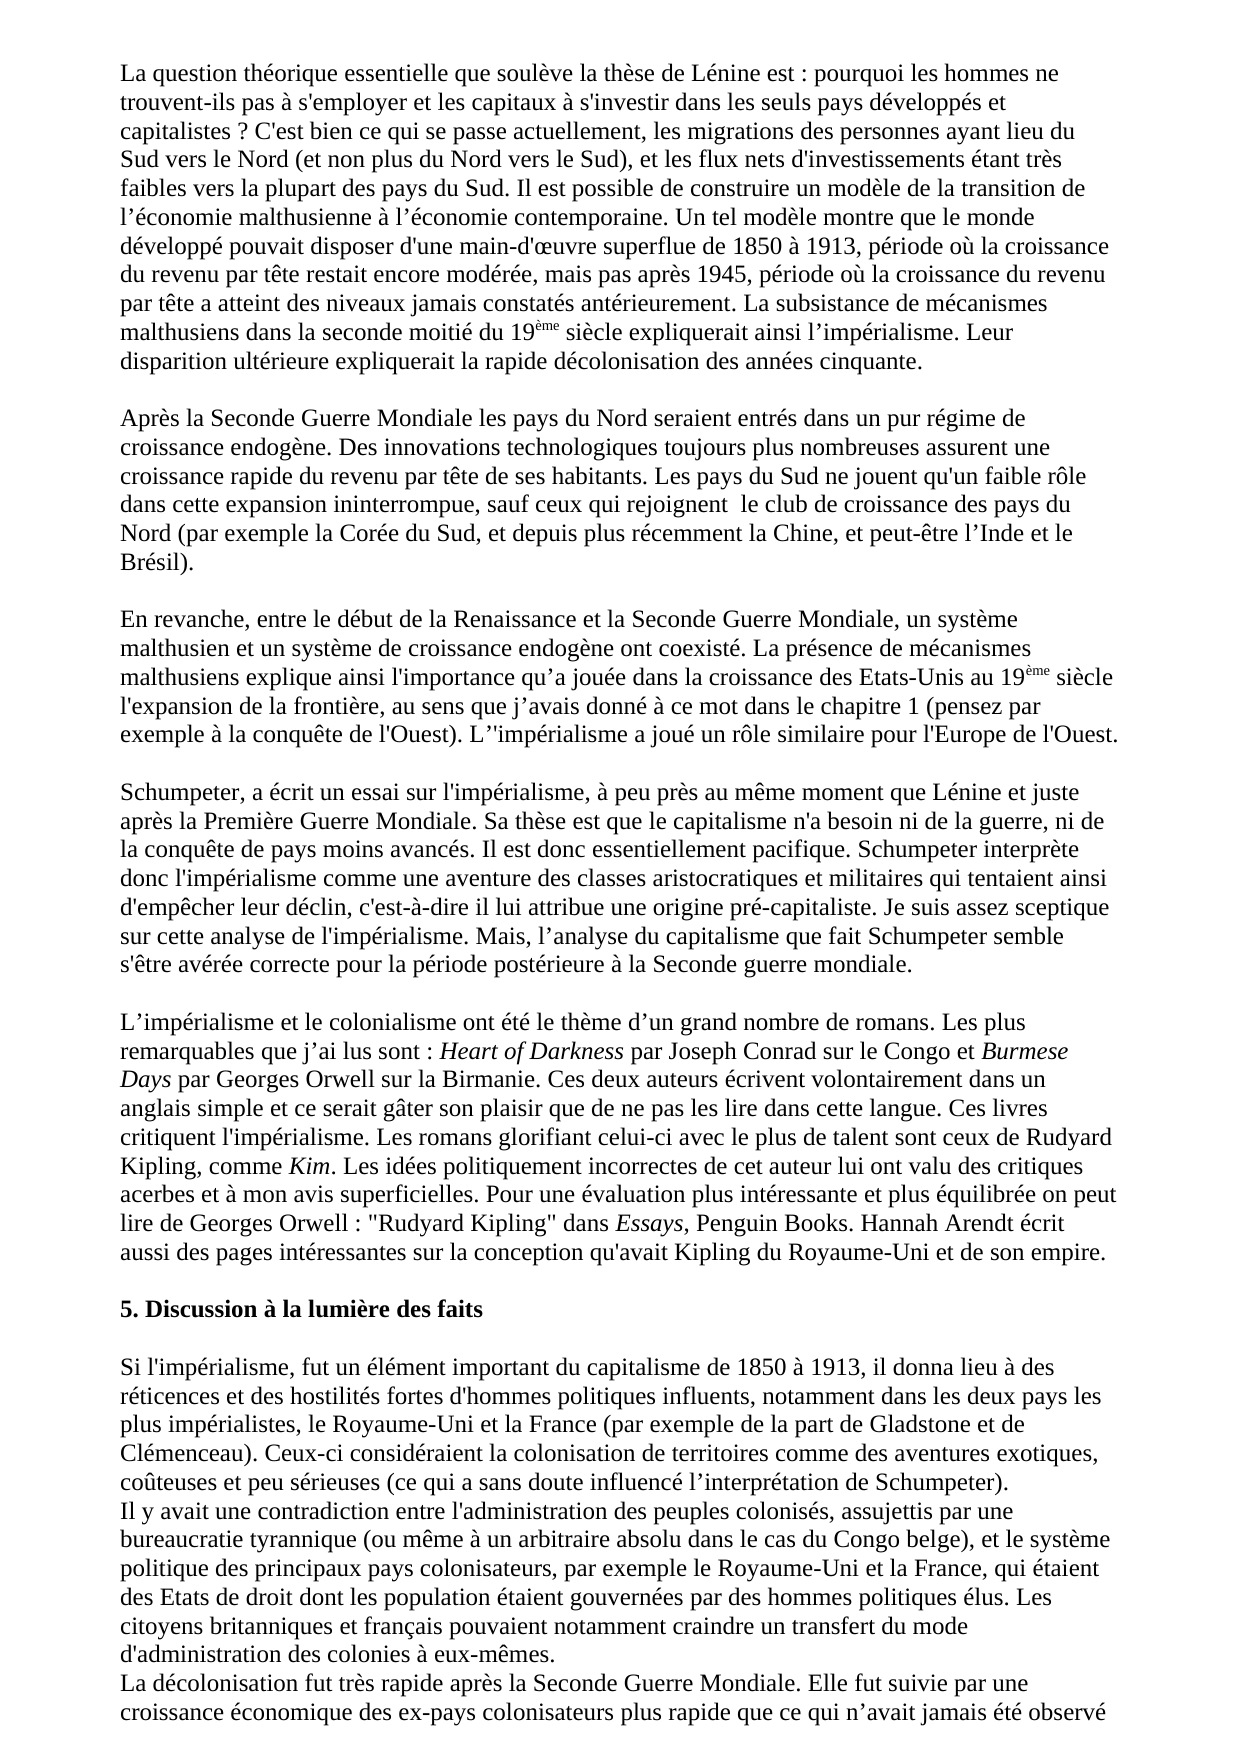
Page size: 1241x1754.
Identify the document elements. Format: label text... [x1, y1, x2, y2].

text L’impérialisme et le colonialisme ont été le thème d’un grand nombre de romans. Les plus remarquables que j’ai lus sont : Heart of Darkness par Joseph Conrad sur le Congo et Burmese Days par Georges Orwell sur la Birmanie. Ces deux auteurs écrivent volontairement dans un anglais simple et ce serait gâter son plaisir que de ne pas les lire dans cette langue. Ces livres critiquent l'impérialisme. Les romans glorifiant celui-ci avec le plus de talent sont ceux de Rudyard Kipling, comme Kim. Les idées politiquement incorrectes de cet auteur lui ont valu des critiques acerbes et à mon avis superficielles. Pour une évaluation plus intéressante et plus équilibrée on peut lire de Georges Orwell : "Rudyard Kipling" dans Essays, Penguin Books. Hannah Arendt écrit aussi des pages intéressantes sur la conception qu'avait Kipling du Royaume-Uni et de son empire. [120, 1007, 1120, 1266]
text Il y avait une contradiction entre l'administration des peuples colonisés, assujettis par une bureaucratie tyrannique (ou même à un arbitraire absolu dans le cas du Congo belge), et le système politique des principaux pays colonisateurs, par exemple le Royaume-Uni et la France, qui étaient des Etats de droit dont les population étaient gouvernées par des hommes politiques élus. Les citoyens britanniques et français pouvaient notamment craindre un transfert du mode d'administration des colonies à eux-mêmes. [120, 1496, 1120, 1668]
text Après la Seconde Guerre Mondiale les pays du Nord seraient entrés dans un pur régime de croissance endogène. Des innovations technologiques toujours plus nombreuses assurent une croissance rapide du revenu par tête de ses habitants. Les pays du Sud ne jouent qu'un faible rôle dans cette expansion ininterrompue, sauf ceux qui rejoignent le club de croissance des pays du Nord (par exemple la Corée du Sud, et depuis plus récemment la Chine, et peut-être l’Inde et le Brésil). [120, 403, 1120, 576]
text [120, 1668, 1120, 1726]
text En revanche, entre le début de la Renaissance et la Seconde Guerre Mondiale, un système malthusien et un système de croissance endogène ont coexisté. La présence de mécanismes malthusiens explique ainsi l'importance qu’a jouée dans la croissance des Etats-Unis au 19ème siècle l'expansion de la frontière, au sens que j’avais donné à ce mot dans le chapitre 1 (pensez par exemple à la conquête de l'Ouest). L’'impérialisme a joué un rôle similaire pour l'Europe de l'Ouest. [120, 604, 1120, 748]
text Schumpeter, a écrit un essai sur l'impérialisme, à peu près au même moment que Lénine et juste après la Première Guerre Mondiale. Sa thèse est que le capitalisme n'a besoin ni de la guerre, ni de la conquête de pays moins avancés. Il est donc essentiellement pacifique. Schumpeter interprète donc l'impérialisme comme une aventure des classes aristocratiques et militaires qui tentaient ainsi d'empêcher leur déclin, c'est-à-dire il lui attribue une origine pré-capitaliste. Je suis assez sceptique sur cette analyse de l'impérialisme. Mais, l’analyse du capitalisme que fait Schumpeter semble s'être avérée correcte pour la période postérieure à la Seconde guerre mondiale. [120, 777, 1120, 978]
text 5. Discussion à la lumière des faits [120, 1294, 1120, 1323]
text La question théorique essentielle que soulève la thèse de Lénine est : pourquoi les hommes ne trouvent-ils pas à s'employer et les capitaux à s'investir dans les seuls pays développés et capitalistes ? C'est bien ce qui se passe actuellement, les migrations des personnes ayant lieu du Sud vers le Nord (et non plus du Nord vers le Sud), et les flux nets d'investissements étant très faibles vers la plupart des pays du Sud. Il est possible de construire un modèle de la transition de l’économie malthusienne à l’économie contemporaine. Un tel modèle montre que le monde développé pouvait disposer d'une main-d'œuvre superflue de 1850 à 1913, période où la croissance du revenu par tête restait encore modérée, mais pas après 1945, période où la croissance du revenu par tête a atteint des niveaux jamais constatés antérieurement. La subsistance de mécanismes malthusiens dans la seconde moitié du 19ème siècle expliquerait ainsi l’impérialisme. Leur disparition ultérieure expliquerait la rapide décolonisation des années cinquante. [120, 58, 1120, 374]
text Si l'impérialisme, fut un élément important du capitalisme de 1850 à 1913, il donna lieu à des réticences et des hostilités fortes d'hommes politiques influents, notamment dans les deux pays les plus impérialistes, le Royaume-Uni et la France (par exemple de la part de Gladstone et de Clémenceau). Ceux-ci considéraient la colonisation de territoires comme des aventures exotiques, coûteuses et peu sérieuses (ce qui a sans doute influencé l’interprétation de Schumpeter). [120, 1352, 1120, 1496]
